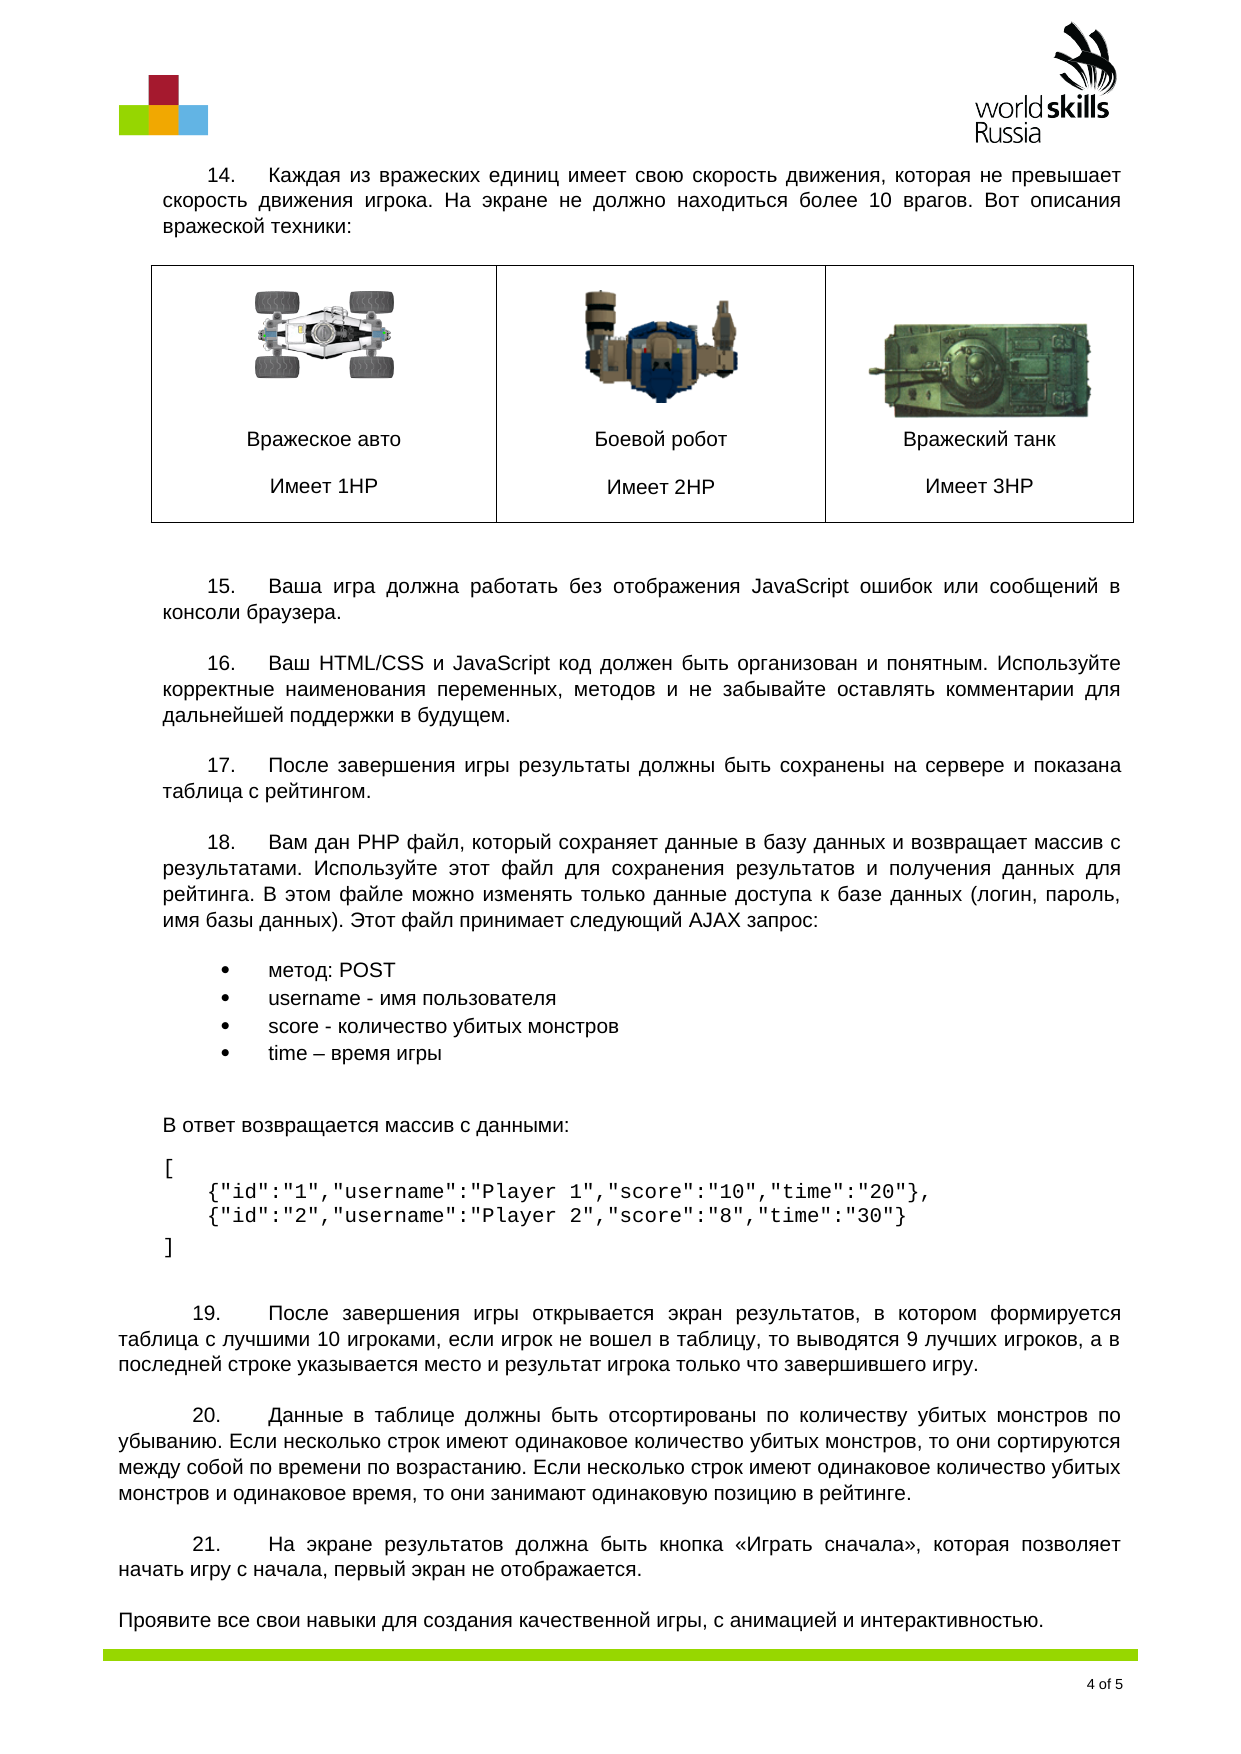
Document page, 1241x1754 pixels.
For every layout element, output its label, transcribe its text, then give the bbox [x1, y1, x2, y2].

list После завершения игры результаты должны быть сохранены на сервере и показана таблица с рейтингом. [162, 753, 1122, 803]
table_header Вражеское авто Имеет 1HP [152, 266, 496, 522]
list На экране результатов должна быть кнопка «Играть сначала», которая позволяет начать игру с начала, первый экран не отображается. [118, 1531, 1122, 1581]
list Ваш HTML/CSS и JavaScript код должен быть организован и понятным. Используйте корректные наименования переменных, методов и не забывайте оставлять комментарии для дальнейшей поддержки в будущем. [162, 651, 1122, 726]
list Каждая из вражеских единиц имеет свою скорость движения, которая не превышает скорость движения игрока. На экране не должно находиться более 10 врагов. Вот описания вражеской техники: [162, 162, 1122, 238]
list Вам дан PHP файл, который сохраняет данные в базу данных и возвращает массив с результатами. Используйте этот файл для сохранения результатов и получения данных для рейтинга. В этом файле можно изменять только данные доступа к базе данных (логин, пароль, имя базы данных). Этот файл принимает следующий AJAX запрос: [162, 830, 1122, 931]
list time – время игры [162, 1041, 1122, 1065]
list Ваша игра должна работать без отображения JavaScript ошибок или сообщений в консоли браузера. [162, 574, 1122, 624]
picture [867, 313, 1092, 427]
picture [548, 290, 774, 403]
list В ответ возвращается массив с данными: [162, 1113, 1122, 1137]
table_header Боевой робот Имеет 2HP [497, 266, 825, 522]
list ] [162, 1237, 1122, 1260]
list username - имя пользователя [162, 986, 1122, 1010]
list После завершения игры открывается экран результатов, в котором формируется таблица с лучшими 10 игроками, если игрок не вошел в таблицу, то выводятся 9 лучших игроков, а в последней строке указывается место и результат игрока только что завершившего игру. [118, 1301, 1122, 1376]
list [ [162, 1157, 1122, 1181]
list метод: POST [162, 958, 1122, 982]
picture [975, 21, 1117, 162]
list score - количество убитых монстров [162, 1013, 1122, 1038]
text Проявите все свои навыки для создания качественной игры, с анимацией и интерактивностью. [118, 1608, 1122, 1632]
picture [118, 59, 209, 152]
list Данные в таблице должны быть отсортированы по количеству убитых монстров по убыванию. Если несколько строк имеют одинаковое количество убитых монстров, то они сортируются между собой по времени по возрастанию. Если несколько строк имеют одинаковое количество убитых монстров и одинаковое время, то они занимают одинаковую позицию в рейтинге. [118, 1403, 1122, 1504]
list {"id":"1","username":"Player 1","score":"10","time":"20"}, {"id":"2","username":"Player 2","score":"8","time":"30"} [162, 1181, 1122, 1228]
picture [235, 290, 412, 379]
table_header Вражеский танк Имеет 3HP [826, 266, 1133, 522]
